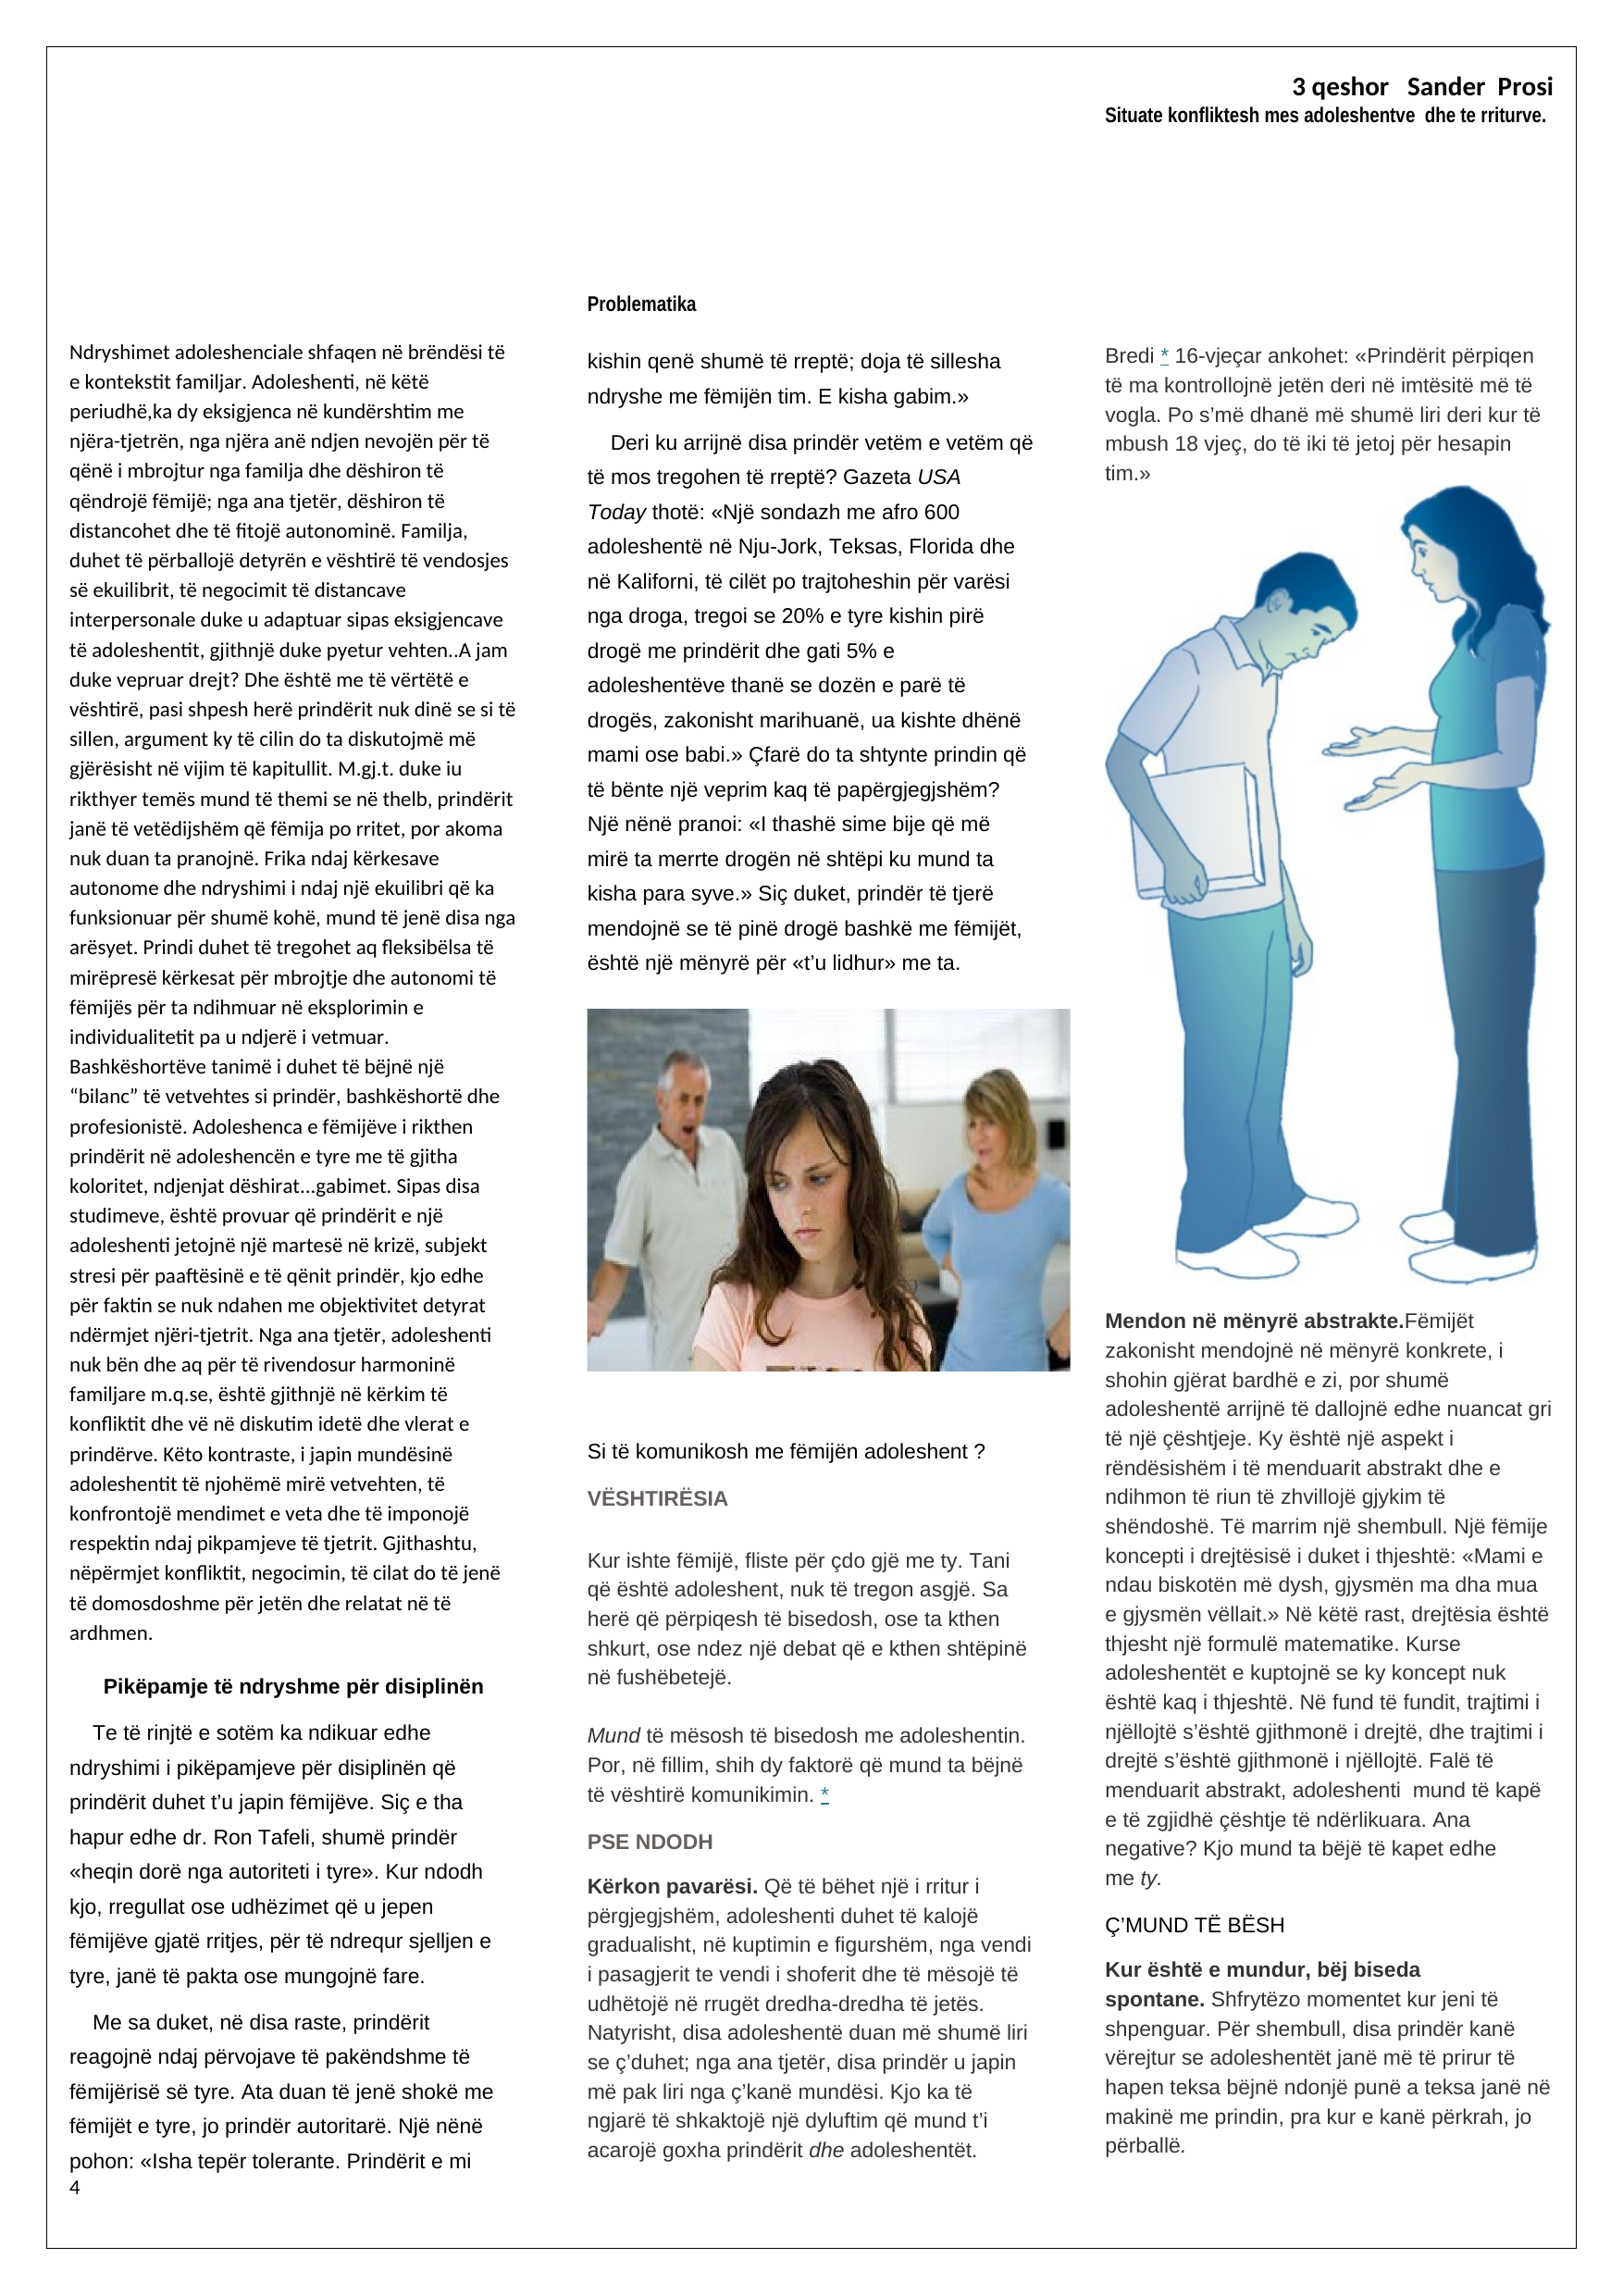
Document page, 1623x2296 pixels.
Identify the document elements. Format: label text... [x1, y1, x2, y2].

text Situate konfliktesh mes adoleshentve dhe te rriturve. [1105, 103, 1554, 127]
text Kërkon pavarësi. Që të bëhet një i rritur i përgjegjshëm, adoleshenti duhet të kalojë gradualisht, në kuptimin e figurshëm, nga vendi i pasagjerit te vendi i shoferit dhe të mësojë të udhëtojë në rrugët dredha-dredha të jetës. Natyrisht, disa adoleshentë duan më shumë liri se ç’duhet; nga ana tjetër, disa prindër u japin më pak liri nga ç’kanë mundësi. Kjo ka të ngjarë të shkaktojë një dyluftim që mund t’i acarojë goxha prindërit dhe adoleshentët. Bredi * 16-vjeçar ankohet: «Prindërit përpiqen të ma kontrollojnë jetën deri në imtësitë më të vogla. Po s’më dhanë më shumë liri deri kur të mbush 18 vjeç, do të iki të jetoj për hesapin tim.» [587, 1869, 1035, 2162]
text Ndryshimet adoleshenciale shfaqen në brëndësi të e kontekstit familjar. Adoleshenti, në këtë periudhë,ka dy eksigjenca në kundërshtim me njëra-tjetrën, nga njëra anë ndjen nevojën për të qënë i mbrojtur nga familja dhe dëshiron të qëndrojë fëmijë; nga ana tjetër, dëshiron të distancohet dhe të fitojë autonominë. Familja, duhet të përballojë detyrën e vështirë të vendosjes së ekuilibrit, të negocimit të distancave interpersonale duke u adaptuar sipas eksigjencave të adoleshentit, gjithnjë duke pyetur vehten..A jam duke vepruar drejt? Dhe është me të vërtëtë e vështirë, pasi shpesh herë prindërit nuk dinë se si të sillen, argument ky të cilin do ta diskutojmë më gjërësisht në vijim të kapitullit. M.gj.t. duke iu rikthyer temës mund të themi se në thelb, prindërit janë të vetëdijshëm që fëmija po rritet, por akoma nuk duan ta pranojnë. Frika ndaj kërkesave autonome dhe ndryshimi i ndaj një ekuilibri që ka funksionuar për shumë kohë, mund të jenë disa nga arësyet. Prindi duhet të tregohet aq fleksibëlsa të mirëpresë kërkesat për mbrojtje dhe autonomi të fëmijës për ta ndihmuar në eksplorimin e individualitetit pa u ndjerë i vetmuar. Bashkëshortëve tanimë i duhet të bëjnë një “bilanc” të vetvehtes si prindër, bashkëshortë dhe profesionistë. Adoleshenca e fëmijëve i rikthen prindërit në adoleshencën e tyre me të gjitha koloritet, ndjenjat dëshirat...gabimet. Sipas disa studimeve, është provuar që prindërit e një adoleshenti jetojnë një martesë në krizë, subjekt stresi për paaftësinë e të qënit prindër, kjo edhe për faktin se nuk ndahen me objektivitet detyrat ndërmjet njëri-tjetrit. Nga ana tjetër, adoleshenti nuk bën dhe aq për të rivendosur harmoninë familjare m.q.se, është gjithnjë në kërkim të konfliktit dhe vë në diskutim idetë dhe vlerat e prindërve. Këto kontraste, i japin mundësinë adoleshentit të njohëmë mirë vetvehten, të konfrontojë mendimet e veta dhe të imponojë respektin ndaj pikpamjeve të tjetrit. Gjithashtu, nëpërmjet konfliktit, negocimin, të cilat do të jenë të domosdoshme për jetën dhe relatat në të ardhmen. [69, 339, 517, 1645]
subtitle VËSHTIRËSIA [587, 1486, 1035, 1510]
text Pikëpamje të ndryshme për disiplinën [69, 1669, 517, 1698]
text Kërkon pavarësi. Që të bëhet një i rritur i përgjegjshëm, adoleshenti duhet të kalojë gradualisht, në kuptimin e figurshëm, nga vendi i pasagjerit te vendi i shoferit dhe të mësojë të udhëtojë në rrugët dredha-dredha të jetës. Natyrisht, disa adoleshentë duan më shumë liri se ç’duhet; nga ana tjetër, disa prindër u japin më pak liri nga ç’kanë mundësi. Kjo ka të ngjarë të shkaktojë një dyluftim që mund t’i acarojë goxha prindërit dhe adoleshentët. Bredi * 16-vjeçar ankohet: «Prindërit përpiqen të ma kontrollojnë jetën deri në imtësitë më të vogla. Po s’më dhanë më shumë liri deri kur të mbush 18 vjeç, do të iki të jetoj për hesapin tim.» [1105, 339, 1554, 485]
text Me sa duket, në disa raste, prindërit reagojnë ndaj përvojave të pakëndshme të fëmijërisë së tyre. Ata duan të jenë shokë me fëmijët e tyre, jo prindër autoritarë. Një nënë pohon: «Isha tepër tolerante. Prindërit e mi kishin qenë shumë të rreptë; doja të sillesha ndryshe me fëmijën tim. E kisha gabim.» [69, 1999, 517, 2173]
picture [587, 1009, 1071, 1416]
text Mendon në mënyrë abstrakte.Fëmijët zakonisht mendojnë në mënyrë konkrete, i shohin gjërat bardhë e zi, por shumë adoleshentë arrijnë të dallojnë edhe nuancat gri të një çështjeje. Ky është një aspekt i rëndësishëm i të menduarit abstrakt dhe e ndihmon të riun të zhvillojë gjykim të shëndoshë. Të marrim një shembull. Një fëmije koncepti i drejtësisë i duket i thjeshtë: «Mami e ndau biskotën më dysh, gjysmën ma dha mua e gjysmën vëllait.» Në këtë rast, drejtësia është thjesht një formulë matematike. Kurse adoleshentët e kuptojnë se ky koncept nuk është kaq i thjeshtë. Në fund të fundit, trajtimi i njëllojtë s’është gjithmonë i drejtë, dhe trajtimi i drejtë s’është gjithmonë i njëllojtë. Falë të menduarit abstrakt, adoleshenti mund të kapë e të zgjidhë çështje të ndërlikuara. Ana negative? Kjo mund ta bëjë të kapet edhe me ty. [1105, 1304, 1554, 1890]
subtitle PSE NDODH [587, 1830, 1035, 1854]
text Me sa duket, në disa raste, prindërit reagojnë ndaj përvojave të pakëndshme të fëmijërisë së tyre. Ata duan të jenë shokë me fëmijët e tyre, jo prindër autoritarë. Një nënë pohon: «Isha tepër tolerante. Prindërit e mi kishin qenë shumë të rreptë; doja të sillesha ndryshe me fëmijën tim. E kisha gabim.» [587, 339, 1035, 408]
text Mund të mësosh të bisedosh me adoleshentin. Por, në fillim, shih dy faktorë që mund ta bëjnë të vështirë komunikimin. * [587, 1719, 1035, 1806]
text Te të rinjtë e sotëm ka ndikuar edhe ndryshimi i pikëpamjeve për disiplinën që prindërit duhet t’u japin fëmijëve. Siç e tha hapur edhe dr. Ron Tafeli, shumë prindër «heqin dorë nga autoriteti i tyre». Kur ndodh kjo, rregullat ose udhëzimet që u jepen fëmijëve gjatë rritjes, për të ndrequr sjelljen e tyre, janë të pakta ose mungojnë fare. [69, 1710, 517, 1988]
text Kur ishte fëmijë, fliste për çdo gjë me ty. Tani që është adoleshent, nuk të tregon asgjë. Sa herë që përpiqesh të bisedosh, ose ta kthen shkurt, ose ndez një debat që e kthen shtëpinë në fushëbetejë. [587, 1543, 1035, 1690]
picture [1105, 485, 1552, 1285]
text Problematika [587, 292, 1035, 316]
text Kur është e mundur, bëj biseda spontane. Shfrytëzo momentet kur jeni të shpenguar. Për shembull, disa prindër kanë vërejtur se adoleshentët janë më të prirur të hapen teksa bëjnë ndonjë punë a teksa janë në makinë me prindin, pra kur e kanë përkrah, jo përballë. [1105, 1953, 1554, 2158]
subtitle Si të komunikosh me fëmijën adoleshent ? [587, 1439, 1035, 1463]
text Deri ku arrijnë disa prindër vetëm e vetëm që të mos tregohen të rreptë? Gazeta USA Today thotë: «Një sondazh me afro 600 adoleshentë në Nju-Jork, Teksas, Florida dhe në Kaliforni, të cilët po trajtoheshin për varësi nga droga, tregoi se 20% e tyre kishin pirë drogë me prindërit dhe gati 5% e adoleshentëve thanë se dozën e parë të drogës, zakonisht marihuanë, ua kishte dhënë mami ose babi.» Çfarë do ta shtynte prindin që të bënte një veprim kaq të papërgjegjshëm? Një nënë pranoi: «I thashë sime bije që më mirë ta merrte drogën në shtëpi ku mund ta kisha para syve.» Siç duket, prindër të tjerë mendojnë se të pinë drogë bashkë me fëmijët, është një mënyrë për «t’u lidhur» me ta. [587, 419, 1035, 974]
subtitle Ç’MUND TË BËSH [1105, 1913, 1554, 1938]
